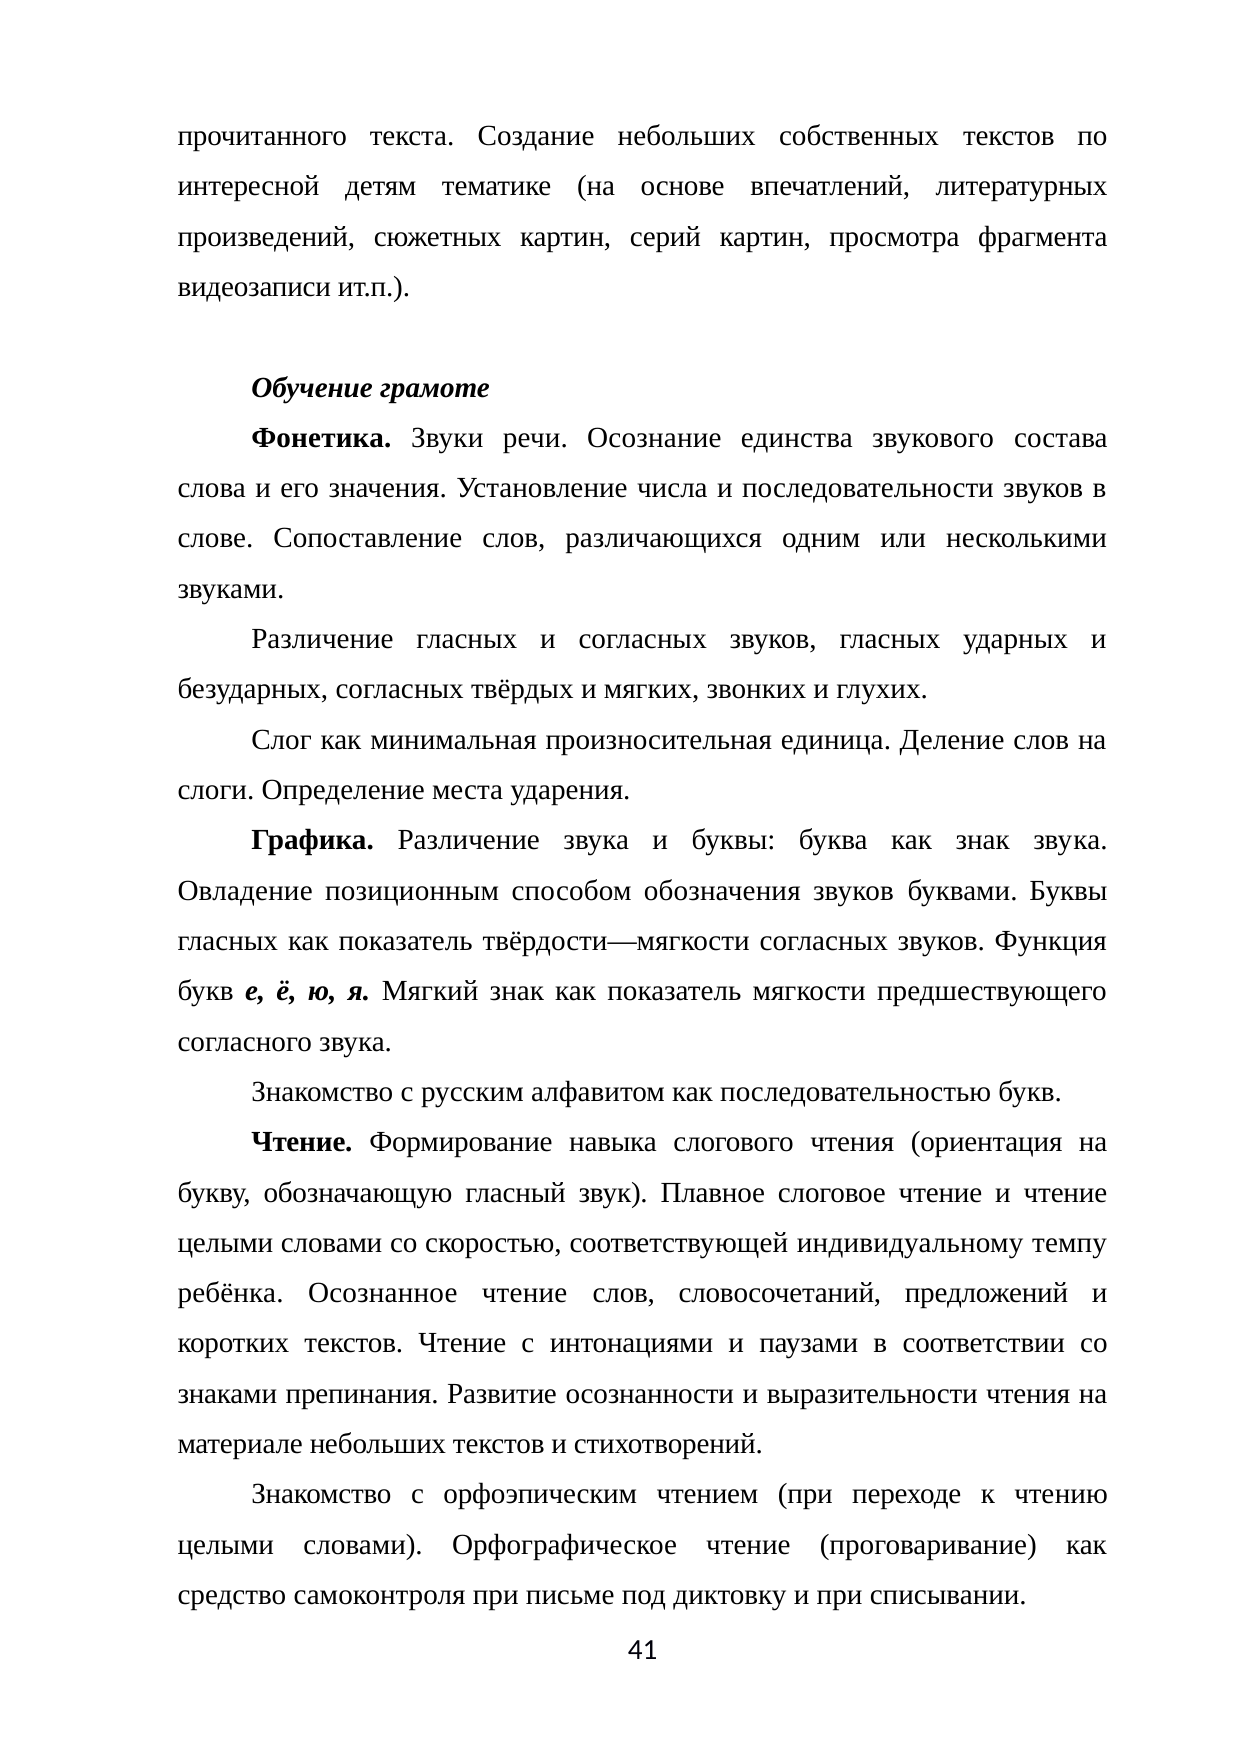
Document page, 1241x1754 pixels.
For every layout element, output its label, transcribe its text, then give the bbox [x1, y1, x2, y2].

text Различение гласных и согласных звуков, гласных ударных и безударных, согласных твёрдых и мягких, звонких и глухих. [177, 621, 1107, 705]
text Графика. Различение звука и буквы: буква как знак звука. Овладение позиционным способом обозначения звуков буквами. Буквы гласных как показатель твёрдости—мягкости согласных звуков. Функция букв е, ё, ю, я. Мягкий знак как показатель мягкости предшествующего согласного звука. [177, 822, 1107, 1057]
text Знакомство с русским алфавитом как последовательностью букв. [177, 1074, 1107, 1108]
text Знакомство с орфоэпическим чтением (при переходе к чтению целыми словами). Орфографическое чтение (проговаривание) как средство самоконтроля при письме под диктовку и при списывании. [177, 1477, 1107, 1611]
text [177, 118, 1107, 303]
text Обучение грамоте [177, 370, 1107, 403]
text Слог как минимальная произносительная единица. Деление слов на слоги. Определение места ударения. [177, 722, 1107, 806]
text Чтение. Формирование навыка слогового чтения (ориентация на букву, обозначающую гласный звук). Плавное слоговое чтение и чтение целыми словами со скоростью, соответствующей индивидуальному темпу ребёнка. Осознанное чтение слов, словосочетаний, предложений и коротких текстов. Чтение с интонациями и паузами в соответствии со знаками препинания. Развитие осознанности и выразительности чтения на материале небольших текстов и стихотворений. [177, 1124, 1107, 1460]
text Фонетика. Звуки речи. Осознание единства звукового состава слова и его значения. Установление числа и последовательности звуков в слове. Сопоставление слов, различающихся одним или несколькими звуками. [177, 420, 1107, 604]
